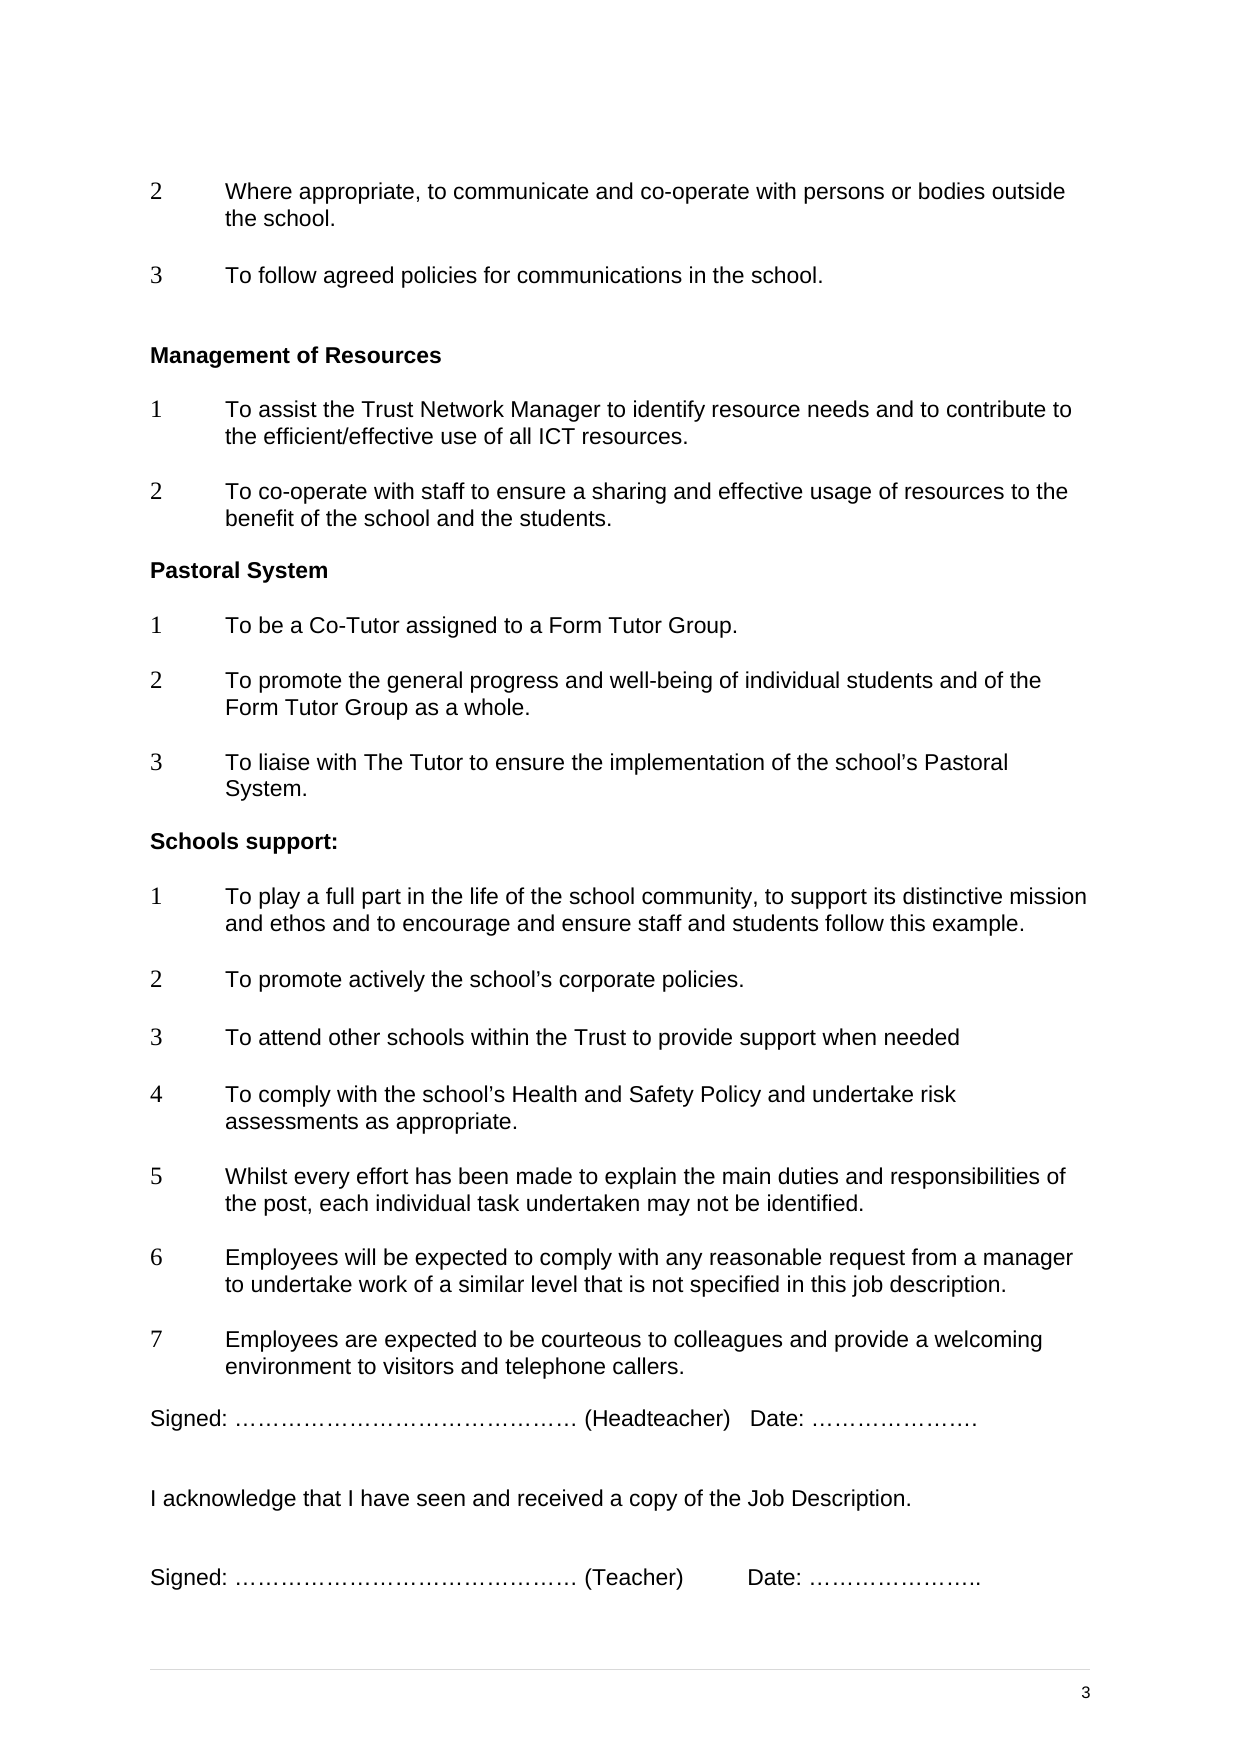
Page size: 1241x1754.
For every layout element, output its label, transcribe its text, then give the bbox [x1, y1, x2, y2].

list To assist the Trust Network Manager to identify resource needs and to contribute to the efficient/effective use of all ICT resources. [150, 394, 1090, 449]
list To promote the general progress and well-being of individual students and of the Form Tutor Group as a whole. [150, 665, 1090, 720]
list To play a full part in the life of the school community, to support its distinctive mission and ethos and to encourage and ensure staff and students follow this example. [150, 881, 1090, 964]
list Where appropriate, to communicate and co-operate with persons or bodies outside the school. [150, 176, 1090, 260]
list Employees will be expected to comply with any reasonable request from a manager to undertake work of a similar level that is not specified in this job description. [150, 1242, 1090, 1298]
list To comply with the school’s Health and Safety Policy and undertake risk assessments as appropriate. [150, 1079, 1090, 1135]
list To co-operate with staff to ensure a sharing and effective usage of resources to the benefit of the school and the students. [150, 476, 1090, 531]
list Employees are expected to be courteous to colleagues and provide a welcoming environment to visitors and telephone callers. [150, 1324, 1090, 1379]
text Pastoral System [150, 557, 1090, 584]
text Schools support: [150, 828, 1090, 854]
list To liaise with The Tutor to ensure the implementation of the school’s Pastoral System. [150, 747, 1090, 802]
text Management of Resources [150, 342, 1090, 368]
list Whilst every effort has been made to explain the main duties and responsibilities of the post, each individual task undertaken may not be identified. [150, 1161, 1090, 1216]
list To attend other schools within the Trust to provide support when needed [150, 1022, 1090, 1079]
list To promote actively the school’s corporate policies. [150, 964, 1090, 1022]
text Signed: ……………………………………… (Headteacher) Date: …………………. [150, 1405, 1090, 1432]
list To be a Co-Tutor assigned to a Form Tutor Group. [150, 610, 1090, 639]
list To follow agreed policies for communications in the school. [150, 260, 1090, 289]
text Signed: ……………………………………… (Teacher) Date: ………………….. [150, 1563, 1090, 1590]
text I acknowledge that I have seen and received a copy of the Job Description. [150, 1484, 1090, 1511]
